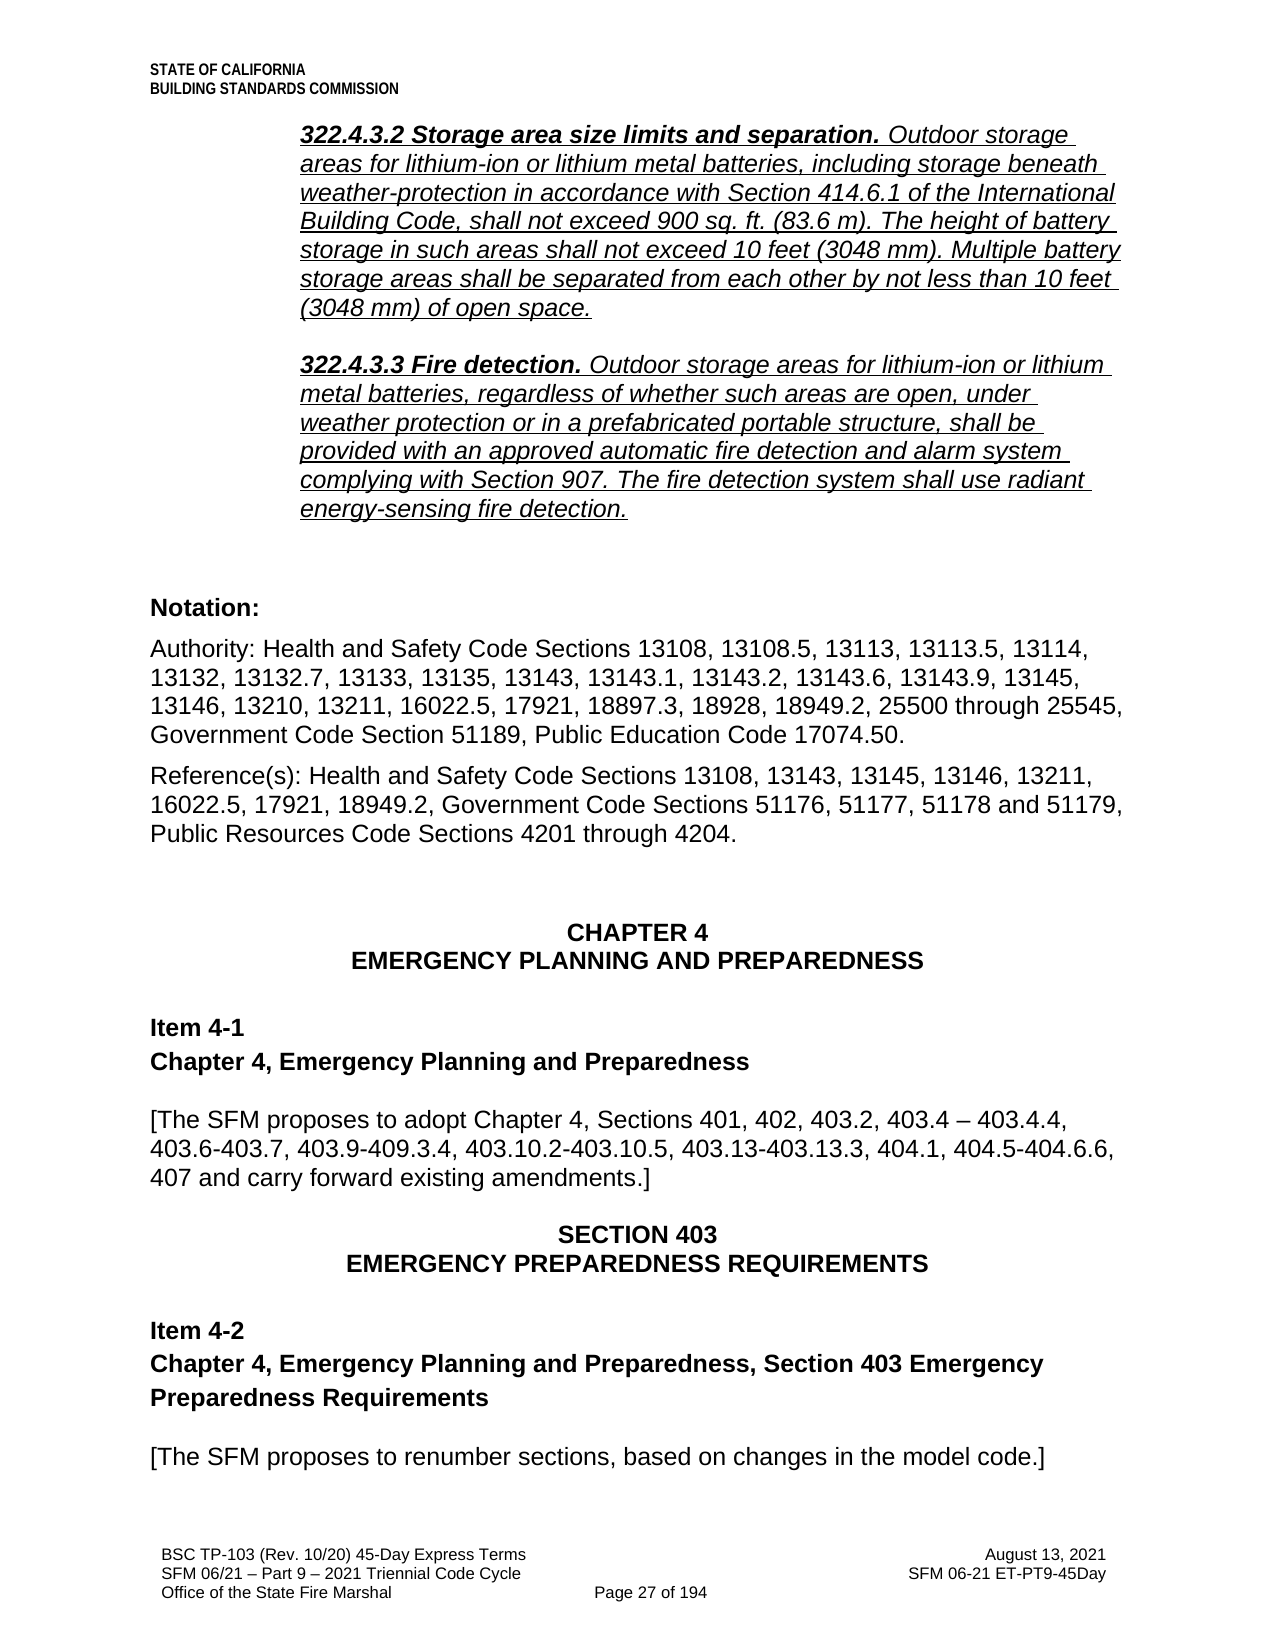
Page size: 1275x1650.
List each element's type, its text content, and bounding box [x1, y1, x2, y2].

text CHAPTER 4 [150, 917, 1125, 946]
subtitle Item 4-1 Chapter 4, Emergency Planning and Preparedness [150, 1010, 1125, 1077]
text EMERGENCY PREPAREDNESS REQUIREMENTS [150, 1249, 1125, 1278]
text Authority: Health and Safety Code Sections 13108, 13108.5, 13113, 13113.5, 13114, 13132, 13132.7, 13133, 13135, 13143, 13143.1, 13143.2, 13143.6, 13143.9, 13145, 13146, 13210, 13211, 16022.5, 17921, 18897.3, 18928, 18949.2, 25500 through 25545, Government Code Section 51189, Public Education Code 17074.50. [150, 634, 1125, 749]
subtitle Item 4-2 Chapter 4, Emergency Planning and Preparedness, Section 403 Emergency Preparedness Requirements [150, 1313, 1125, 1413]
text Reference(s): Health and Safety Code Sections 13108, 13143, 13145, 13146, 13211, 16022.5, 17921, 18949.2, Government Code Sections 51176, 51177, 51178 and 51179, Public Resources Code Sections 4201 through 4204. [150, 761, 1125, 847]
text EMERGENCY PLANNING AND PREPAREDNESS [150, 946, 1125, 975]
text [The SFM proposes to adopt Chapter 4, Sections 401, 402, 403.2, 403.4 – 403.4.4, 403.6-403.7, 403.9-409.3.4, 403.10.2-403.10.5, 403.13-403.13.3, 404.1, 404.5-404.6.6, 407 and carry forward existing amendments.] [150, 1105, 1125, 1192]
text 322.4.3.3 Fire detection. Outdoor storage areas for lithium-ion or lithium metal batteries, regardless of whether such areas are open, under weather protection or in a prefabricated portable structure, shall be provided with an approved automatic fire detection and alarm system complying with Section 907. The fire detection system shall use radiant energy-sensing fire detection. [300, 350, 1125, 522]
text Notation: [150, 592, 1125, 621]
text 322.4.3.2 Storage area size limits and separation. Outdoor storage areas for lithium-ion or lithium metal batteries, including storage beneath weather-protection in accordance with Section 414.6.1 of the International Building Code, shall not exceed 900 sq. ft. (83.6 m). The height of battery storage in such areas shall not exceed 10 feet (3048 mm). Multiple battery storage areas shall be separated from each other by not less than 10 feet (3048 mm) of open space. [300, 120, 1125, 321]
text SECTION 403 [150, 1220, 1125, 1249]
text [The SFM proposes to renumber sections, based on changes in the model code.] [150, 1442, 1125, 1470]
